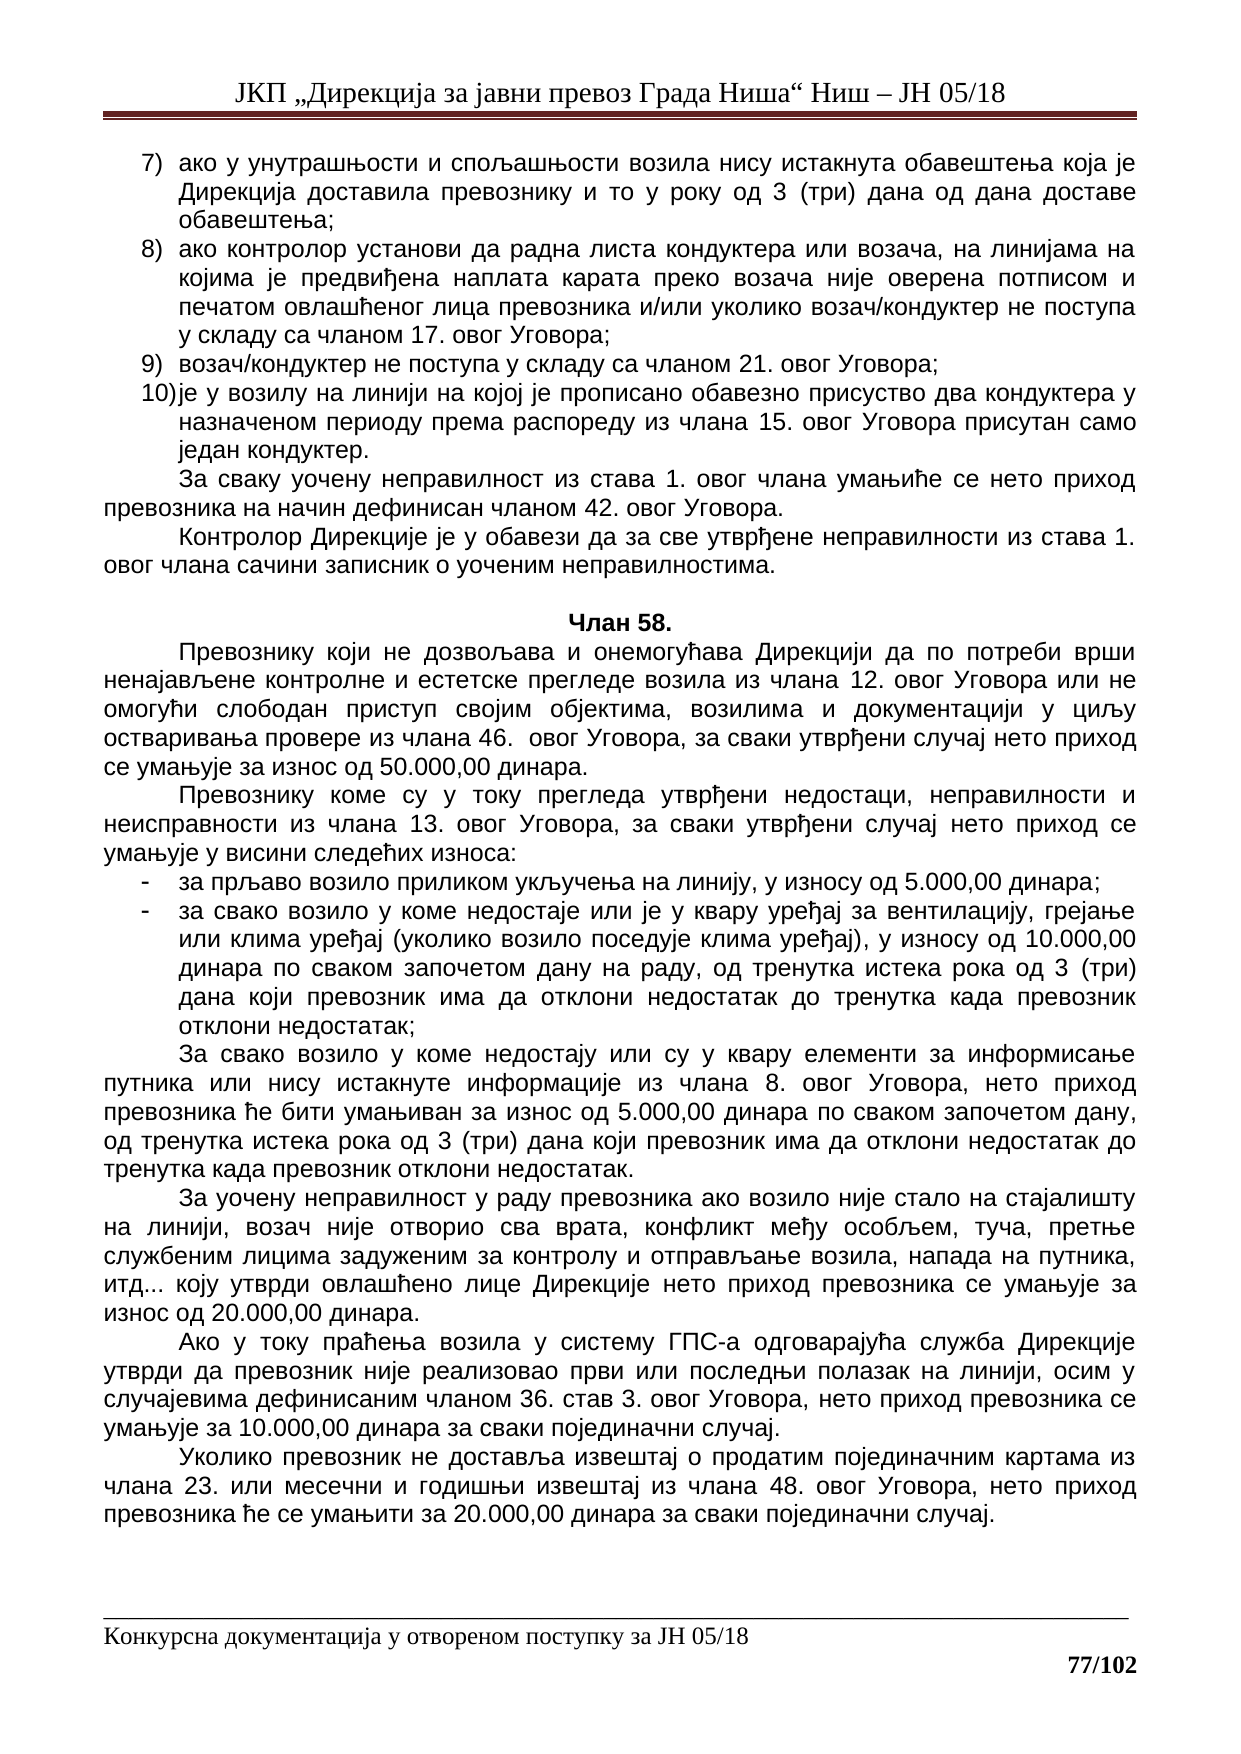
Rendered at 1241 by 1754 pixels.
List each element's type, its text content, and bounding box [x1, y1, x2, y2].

list за свако возило у коме недостаје или је у квару уређај за вентилацију, грејање или клима уређај (уколико возило поседује клима уређај), у износу од 10.000,00 динара по сваком започетом дану на раду, од тренутка истека рока од 3 (три) дана који превозник има да отклони недостатак до тренутка када превозник отклони недостатак; [141, 896, 1137, 1039]
list возач/кондуктер не поступа у складу са чланом 21. овог Уговора; [141, 349, 1137, 378]
list је у возилу на линији на којој је прописано обавезно присуство два кондуктера у назначеном периоду према распореду из члана 15. овог Уговора присутан само један кондуктер. [141, 378, 1137, 464]
text Уколико превозник не доставља извештај о продатим појединачним картама из члана 23. или месечни и годишњи извештај из члана 48. овог Уговора, нето приход превозника ће се умањити за 20.000,00 динара за сваки појединачни случај. [103, 1442, 1137, 1528]
text Превознику који не дозвољава и онемогућава Дирекцији да по потреби врши ненајављене контролне и естетске прегледе возила из члана 12. овог Уговора или не омогући слободан приступ својим објектима, возилима и документацији у циљу остваривања провере из члана 46. овог Уговора, за сваки утврђени случај нето приход се умањује за износ од 50.000,00 динара. [103, 637, 1137, 781]
text Члан 58. [103, 608, 1137, 637]
list ако у унутрашњости и спољашњости возила нису истакнута обавештења која је Дирекција доставила превознику и то у року од 3 (три) дана од дана доставе обавештења; [141, 148, 1137, 234]
text Контролор Дирекције је у обавези да за све утврђене неправилности из става 1. овог члана сачини записник о уоченим неправилностима. [103, 522, 1137, 579]
text Ако у току праћења возила у систему ГПС-а одговарајућа служба Дирекције утврди да превозник није реализовао први или последњи полазак на линији, осим у случајевима дефинисаним чланом 36. став 3. овог Уговора, нето приход превозника се умањује за 10.000,00 динара за сваки појединачни случај. [103, 1327, 1137, 1442]
text За уочену неправилност у раду превозника ако возило није стало на стајалишту на линији, возач није отворио сва врата, конфликт међу особљем, туча, претње службеним лицима задуженим за контролу и отправљање возила, напада на путника, итд... коју утврди овлашћено лице Дирекције нето приход превозника се умањује за износ од 20.000,00 динара. [103, 1183, 1137, 1327]
list за прљаво возило приликом укључења на линију, у износу од 5.000,00 динара; [141, 867, 1137, 896]
text За свако возило у коме недостају или су у квару елементи за информисање путника или нису истакнуте информације из члана 8. овог Уговора, нето приход превозника ће бити умањиван за износ од 5.000,00 динара по сваком започетом дану, од тренутка истека рока од 3 (три) дана који превозник има да отклони недостатак до тренутка када превозник отклони недостатак. [103, 1039, 1137, 1183]
text Превознику коме су у току прегледа утврђени недостаци, неправилности и неисправности из члана 13. овог Уговора, за сваки утврђени случај нето приход се умањује у висини следећих износа: [103, 781, 1137, 867]
text За сваку уочену неправилност из става 1. овог члана умањиће се нето приход превозника на начин дефинисан чланом 42. овог Уговора. [103, 464, 1137, 522]
list ако контролор установи да радна листа кондуктера или возача, на линијама на којима је предвиђена наплата карата преко возача није оверена потписом и печатом овлашћеног лица превозника и/или уколико возач/кондуктер не поступа у складу са чланом 17. овог Уговора; [141, 234, 1137, 349]
